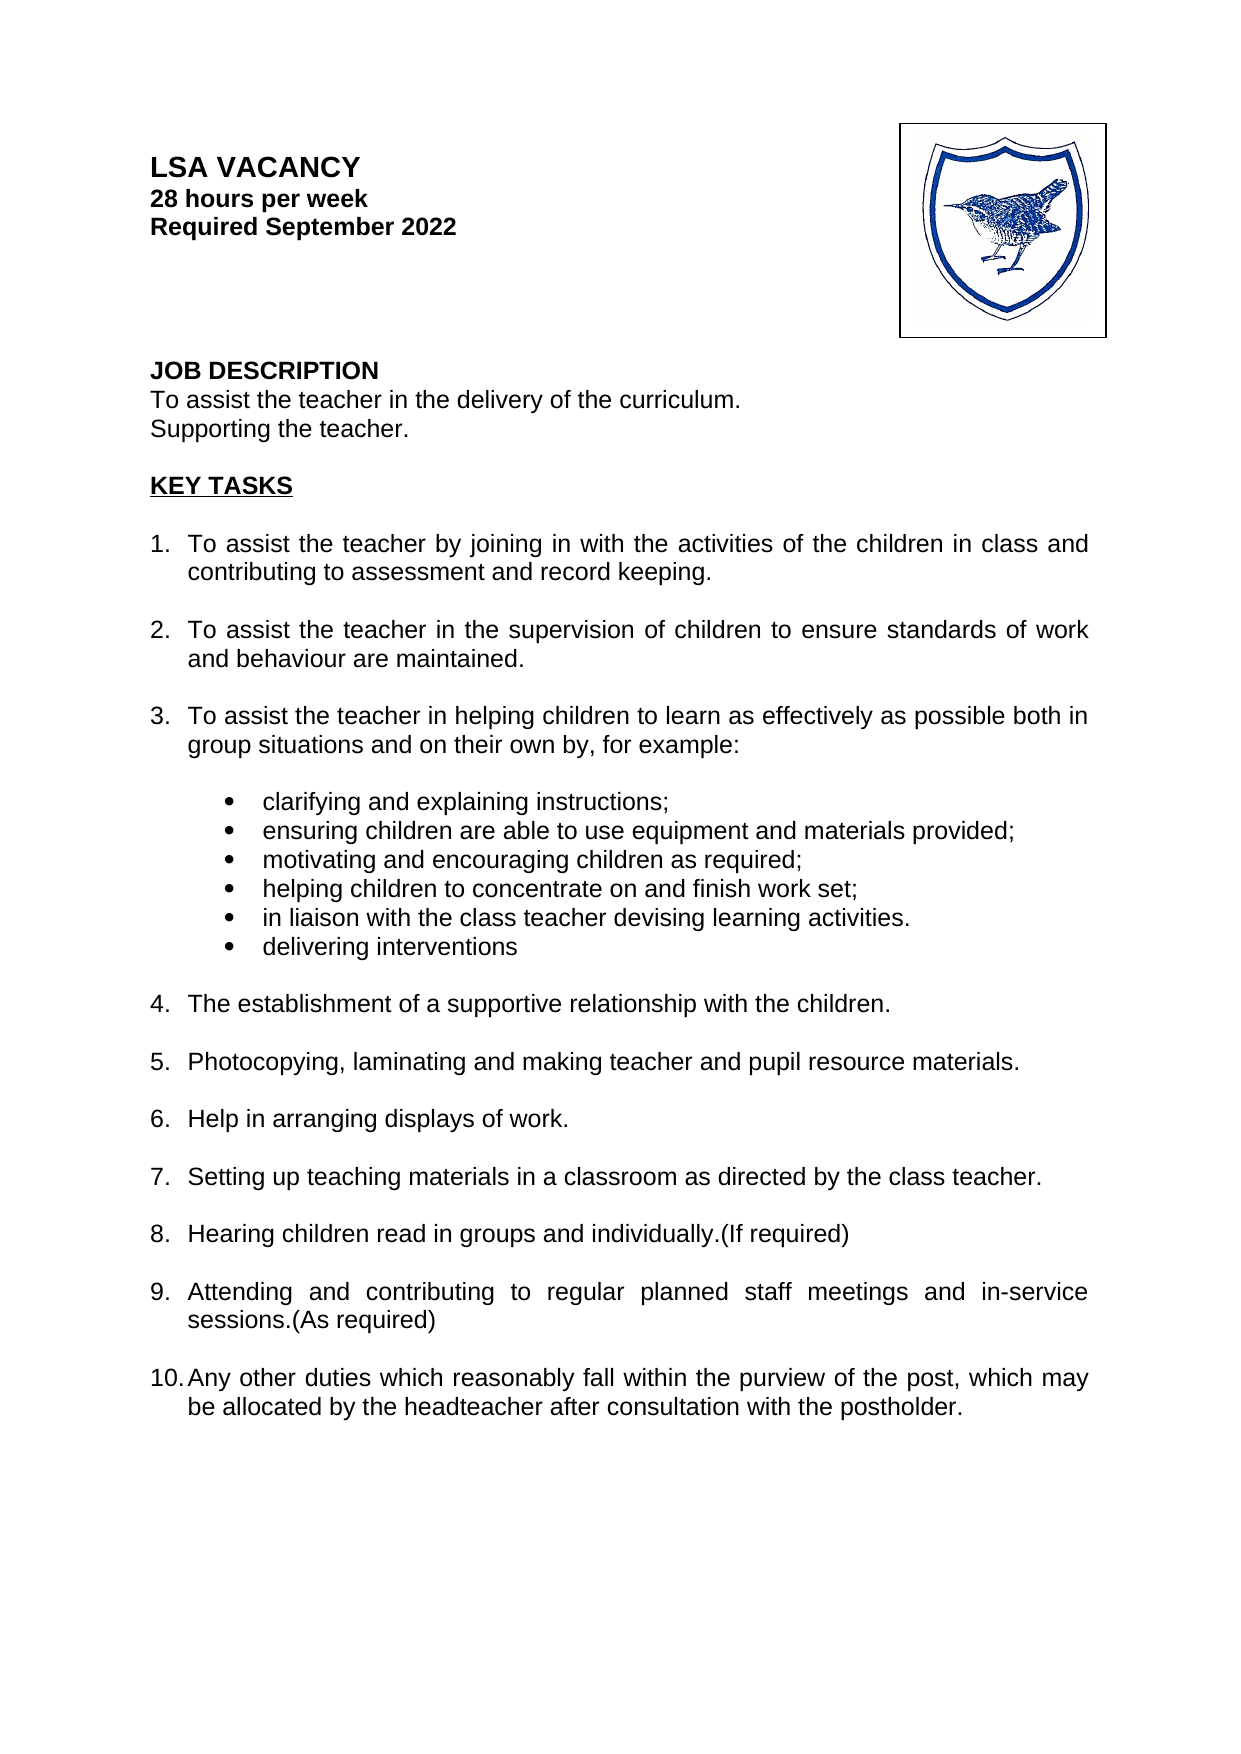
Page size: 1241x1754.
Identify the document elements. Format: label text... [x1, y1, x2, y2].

list Hearing children read in groups and individually.(If required) [150, 1219, 1090, 1248]
text KEY TASKS [150, 471, 1090, 500]
list clarifying and explaining instructions; [225, 787, 1090, 816]
list To assist the teacher by joining in with the activities of the children in class and contributing to assessment and record keeping. [150, 528, 1090, 586]
list helping children to concentrate on and finish work set; [225, 874, 1090, 903]
list Photocopying, laminating and making teacher and pupil resource materials. [150, 1047, 1090, 1075]
list The establishment of a supportive relationship with the children. [150, 989, 1090, 1018]
list Attending and contributing to regular planned staff meetings and in-service sessions.(As required) [150, 1277, 1090, 1334]
list in liaison with the class teacher devising learning activities. [225, 903, 1090, 932]
text To assist the teacher in the delivery of the curriculum. [150, 385, 1090, 413]
list To assist the teacher in the supervision of children to ensure standards of work and behaviour are maintained. [150, 615, 1090, 672]
text JOB DESCRIPTION [150, 356, 1090, 385]
text 28 hours per week [150, 183, 899, 212]
text LSA VACANCY [150, 150, 899, 183]
list motivating and encouraging children as required; [225, 845, 1090, 874]
list Setting up teaching materials in a classroom as directed by the class teacher. [150, 1162, 1090, 1190]
list Any other duties which reasonably fall within the purview of the post, which may be allocated by the headteacher after consultation with the postholder. [150, 1363, 1090, 1420]
list To assist the teacher in helping children to learn as effectively as possible both in group situations and on their own by, for example: [150, 701, 1090, 758]
text Supporting the teacher. [150, 413, 1090, 442]
text Required September 2022 [150, 212, 899, 241]
list Help in arranging displays of work. [150, 1104, 1090, 1133]
list delivering interventions [225, 932, 1090, 960]
list ensuring children are able to use equipment and materials provided; [225, 816, 1090, 845]
